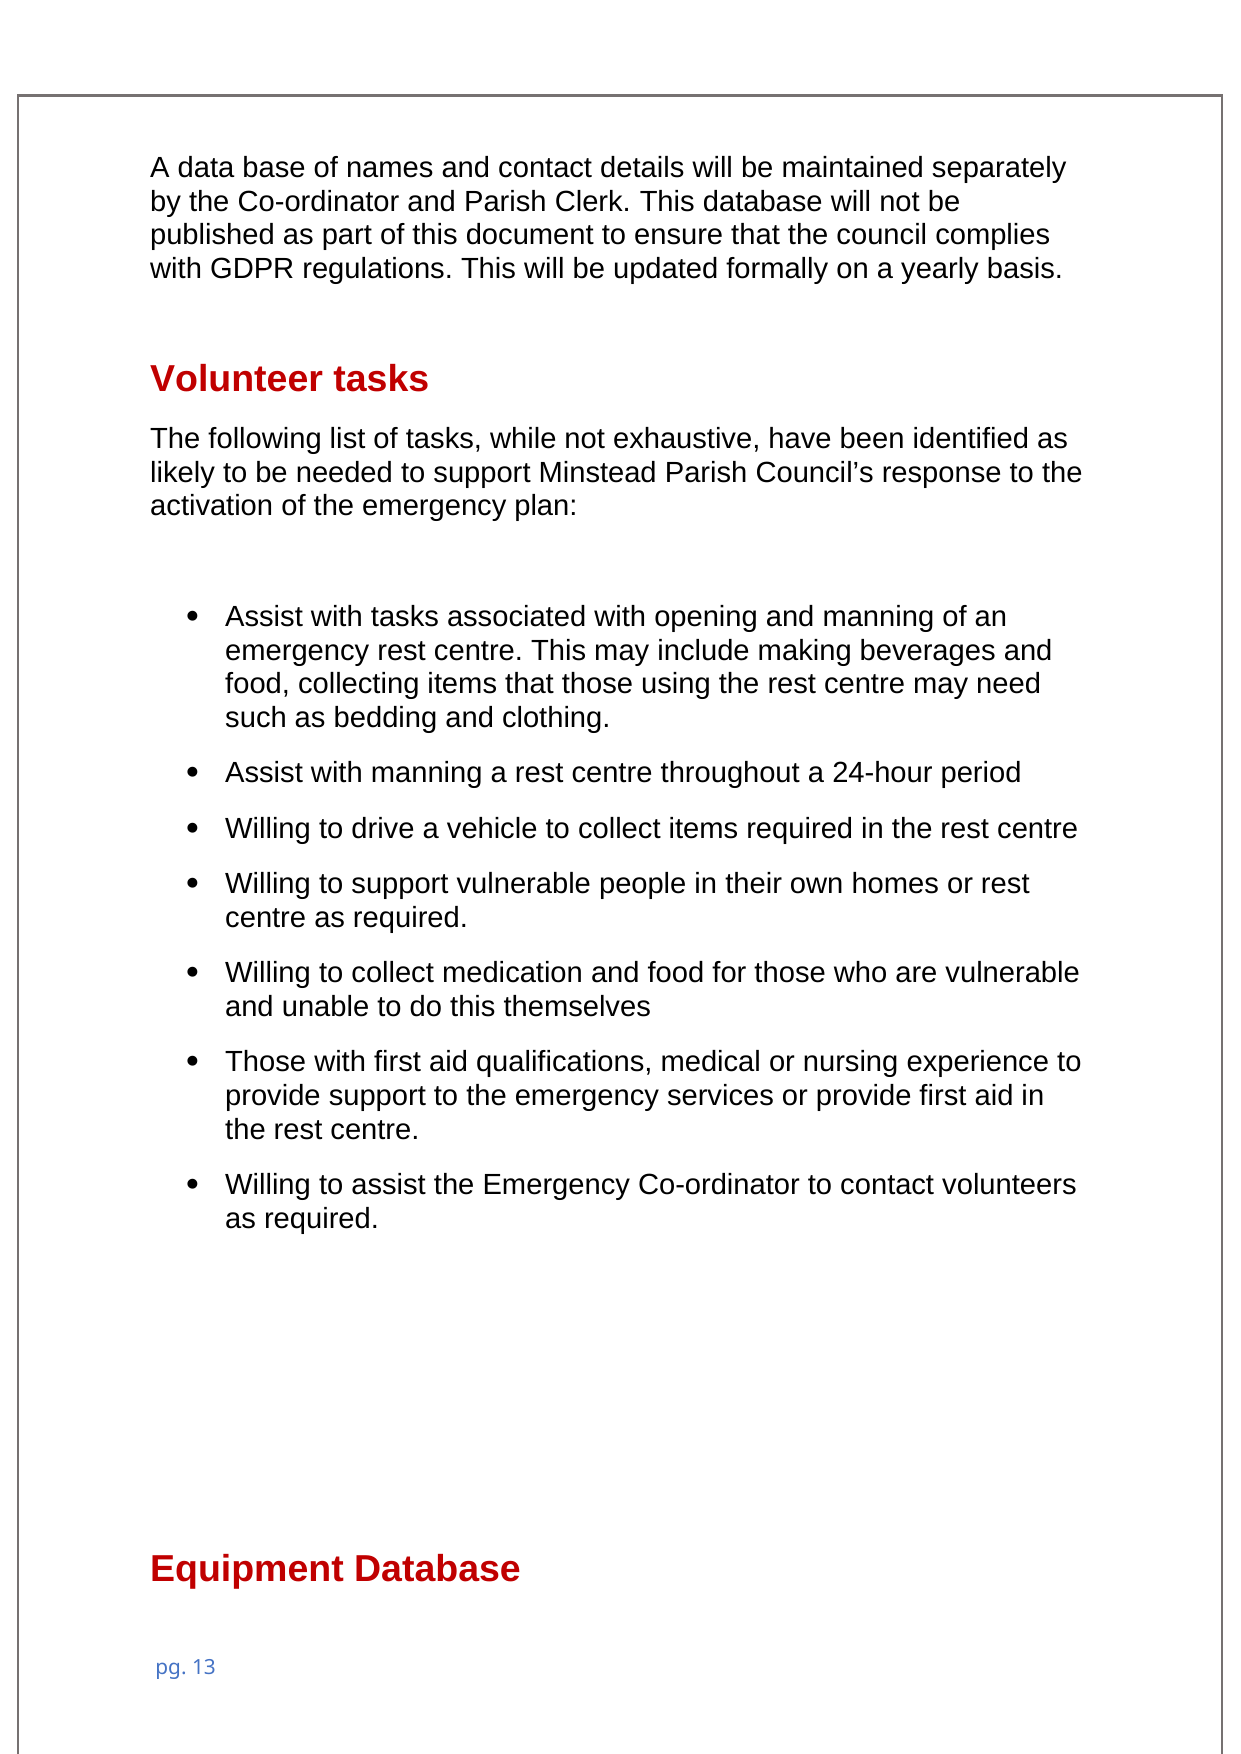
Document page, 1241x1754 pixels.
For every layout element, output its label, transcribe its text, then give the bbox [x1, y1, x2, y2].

text Volunteer tasks [150, 356, 1090, 399]
text Equipment Database [150, 1546, 1090, 1589]
list Those with first aid qualifications, medical or nursing experience to provide support to the emergency services or provide first aid in the rest centre. [187, 1044, 1090, 1145]
list Willing to support vulnerable people in their own homes or rest centre as required. [187, 866, 1090, 933]
list Willing to assist the Emergency Co-ordinator to contact volunteers as required. [187, 1167, 1090, 1234]
text The following list of tasks, while not exhaustive, have been identified as likely to be needed to support Minstead Parish Council’s response to the activation of the emergency plan: [150, 421, 1090, 522]
list Willing to collect medication and food for those who are vulnerable and unable to do this themselves [187, 955, 1090, 1023]
text A data base of names and contact details will be maintained separately by the Co-ordinator and Parish Clerk. This database will not be published as part of this document to ensure that the council complies with GDPR regulations. This will be updated formally on a yearly basis. [150, 150, 1090, 284]
list Willing to drive a vehicle to collect items required in the rest centre [187, 811, 1090, 844]
list Assist with tasks associated with opening and manning of an emergency rest centre. This may include making beverages and food, collecting items that those using the rest centre may need such as bedding and clothing. [187, 599, 1090, 733]
list Assist with manning a rest centre throughout a 24-hour period [187, 755, 1090, 789]
